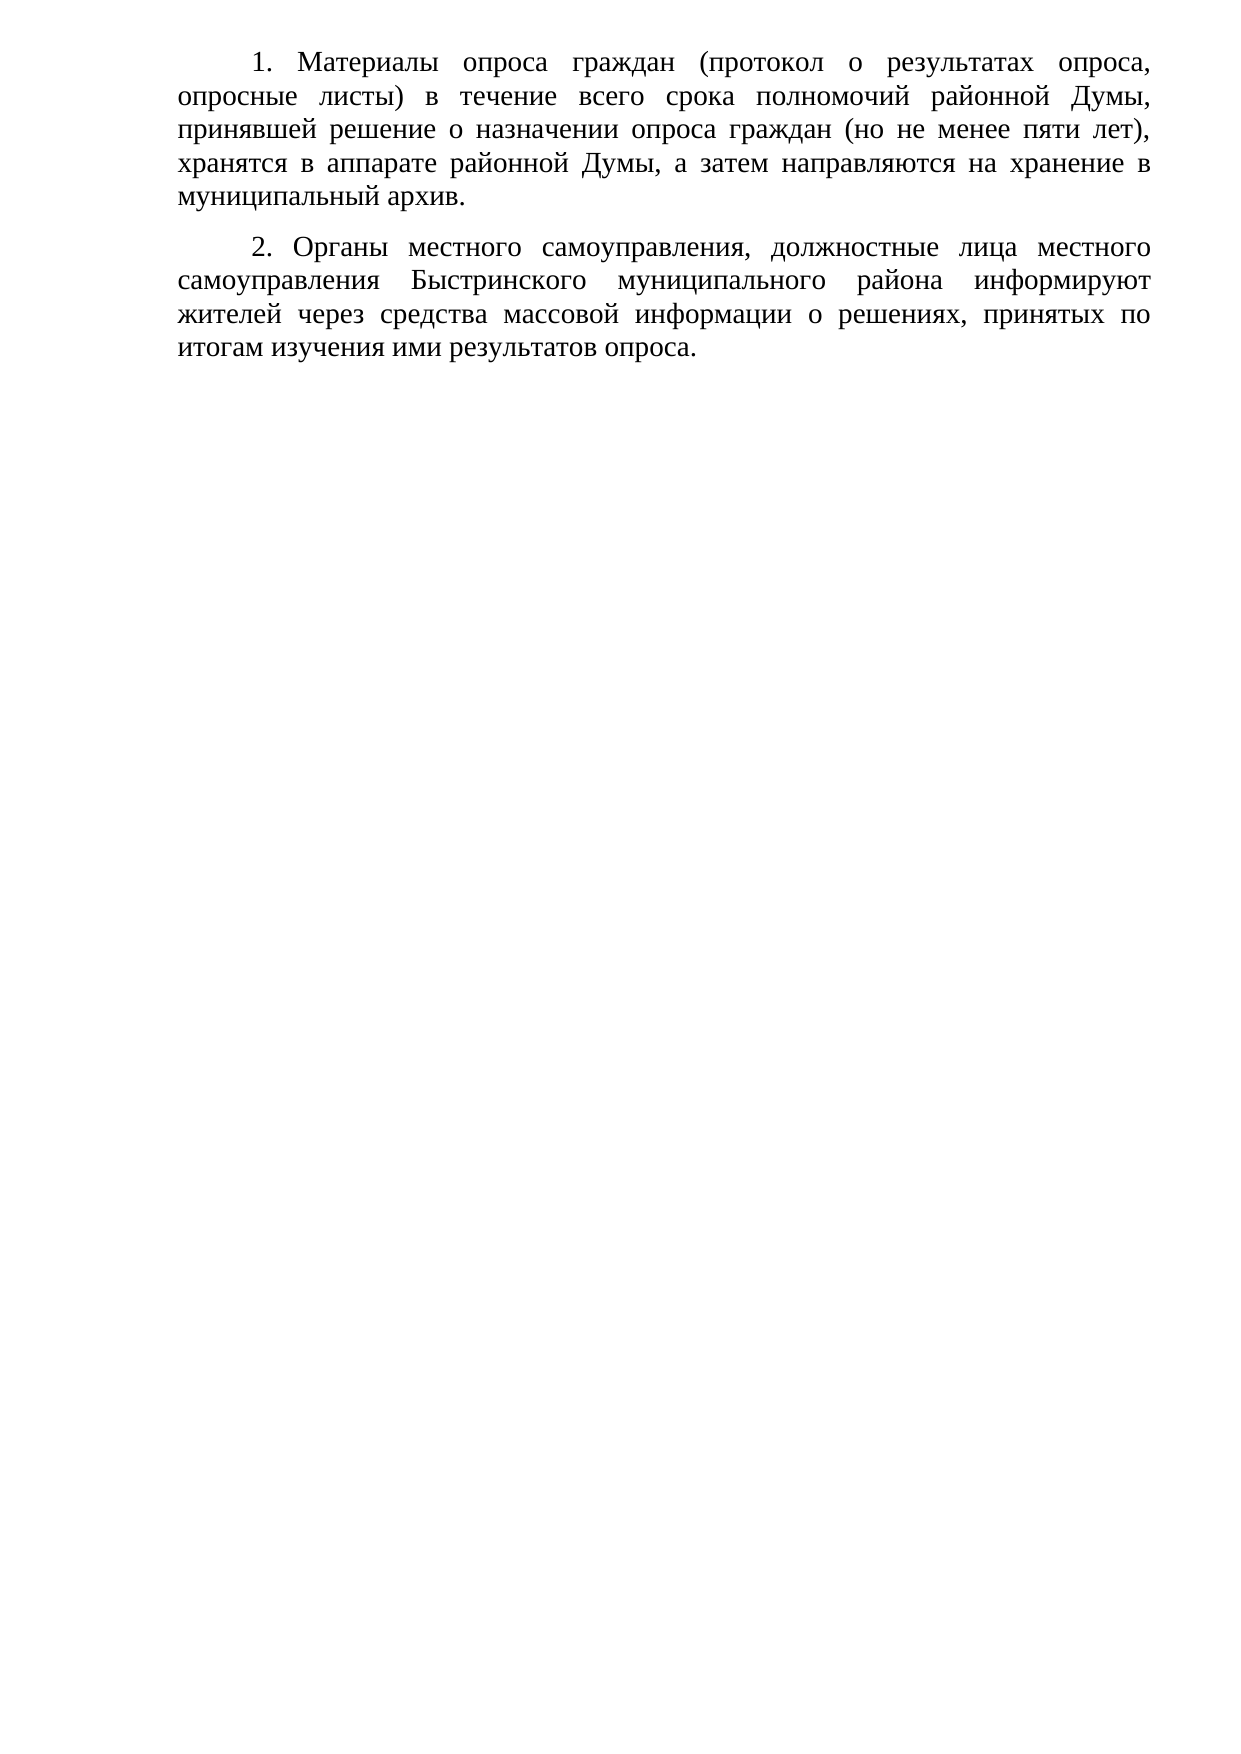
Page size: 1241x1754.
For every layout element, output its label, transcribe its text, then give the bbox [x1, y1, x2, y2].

text 2. Органы местного самоуправления, должностные лица местного самоуправления Быстринского муниципального района информируют жителей через средства массовой информации о решениях, принятых по итогам изучения ими результатов опроса. [177, 229, 1152, 363]
text 1. Материалы опроса граждан (протокол о результатах опроса, опросные листы) в течение всего срока полномочий районной Думы, принявшей решение о назначении опроса граждан (но не менее пяти лет), хранятся в аппарате районной Думы, а затем направляются на хранение в муниципальный архив. [177, 44, 1152, 212]
